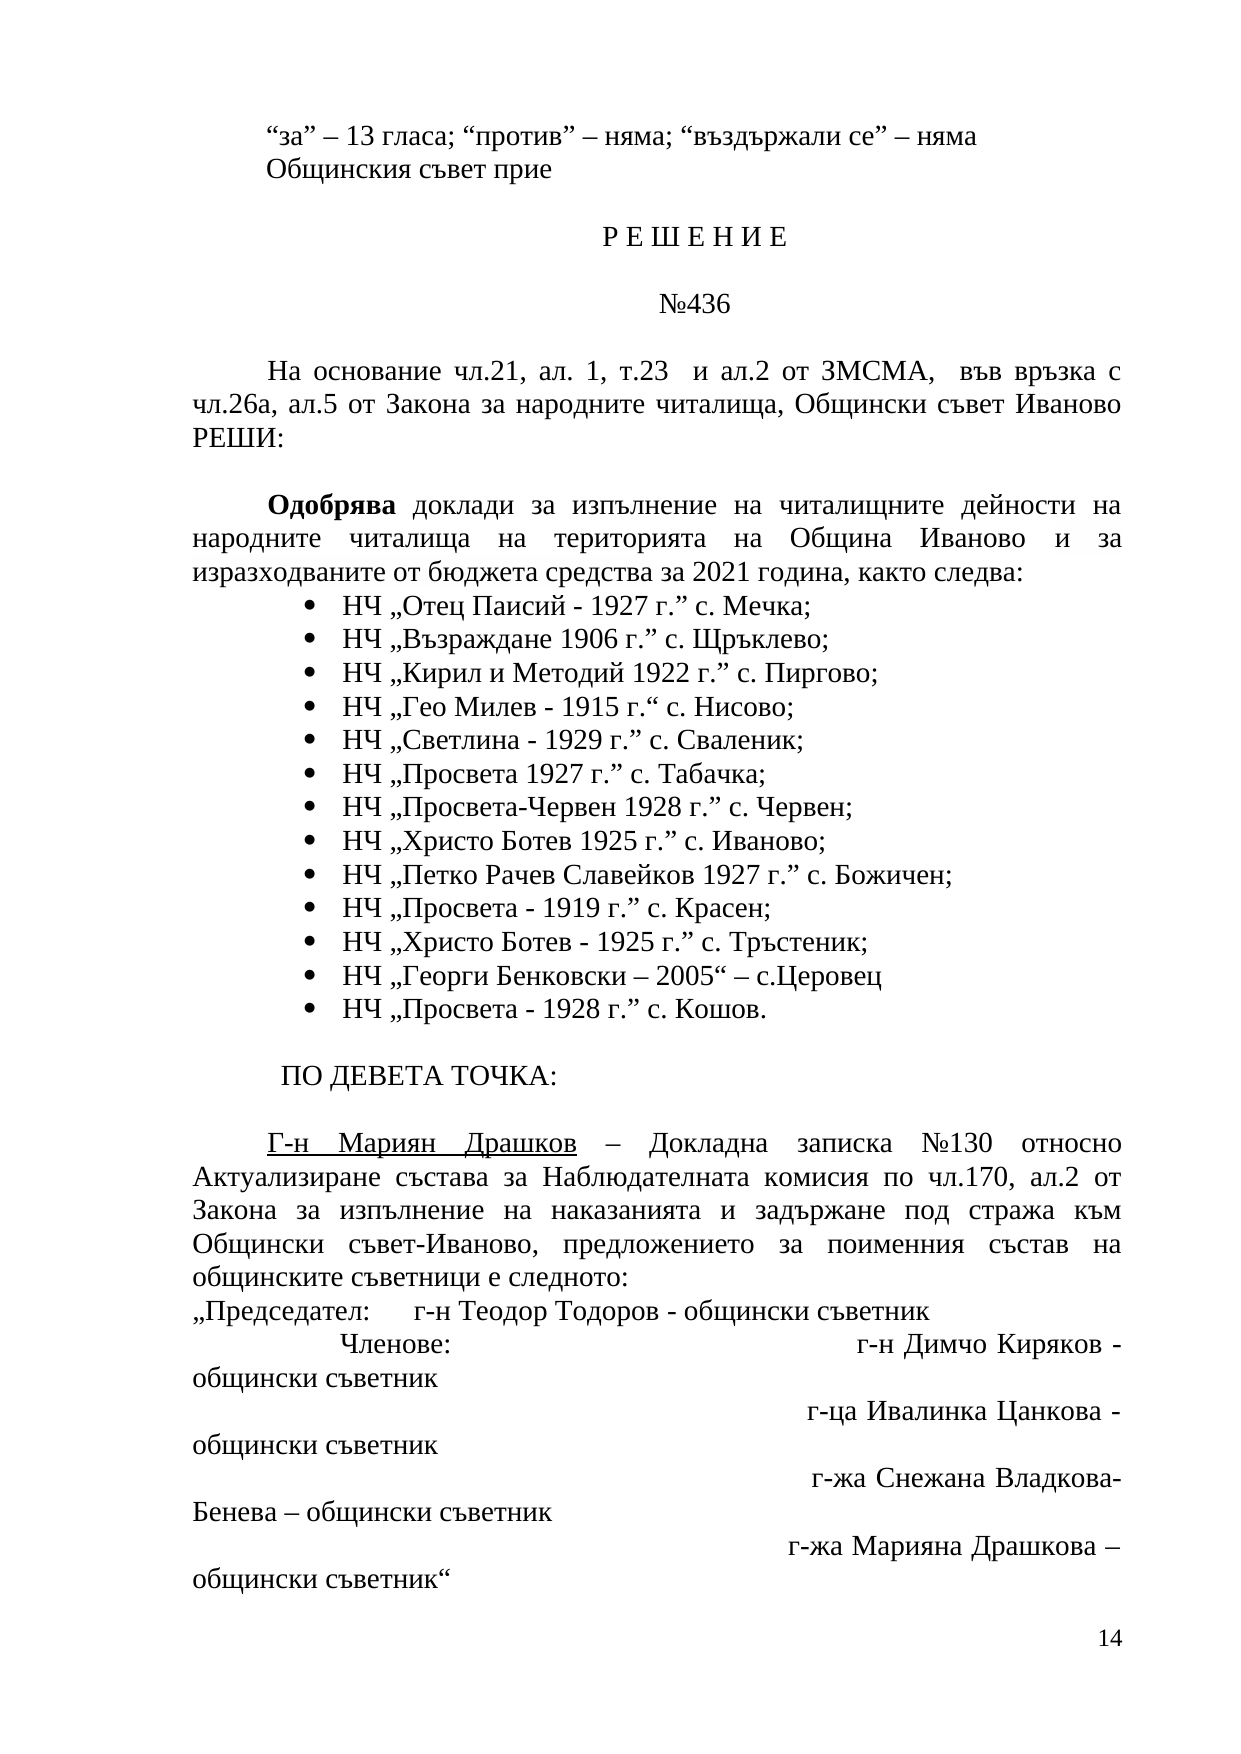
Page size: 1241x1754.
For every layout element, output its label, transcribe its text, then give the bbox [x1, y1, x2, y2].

text На основание чл.21, ал. 1, т.23 и ал.2 от ЗМСМА, във връзка с чл.26а, ал.5 от Закона за народните читалища, Общински съвет Иваново РЕШИ: [192, 353, 1122, 453]
list НЧ „Петко Рачев Славейков 1927 г.” с. Божичен; [304, 857, 1122, 891]
list НЧ „Георги Бенковски – 2005“ – с.Церовец [304, 958, 1122, 991]
text Р Е Ш Е Н И Е [192, 219, 1122, 252]
list НЧ „Просвета-Червен 1928 г.” с. Червен; [304, 789, 1122, 823]
list НЧ „Христо Ботев 1925 г.” с. Иваново; [304, 823, 1122, 857]
list НЧ „Светлина - 1929 г.” с. Сваленик; [304, 722, 1122, 756]
text г-жа Снежана Владкова-Бенева – общински съветник [192, 1461, 1122, 1528]
text Членове: г-н Димчо Киряков - общински съветник [192, 1326, 1122, 1393]
list НЧ „Отец Паисий - 1927 г.” с. Мечка; [304, 588, 1122, 621]
list НЧ „Просвета - 1919 г.” с. Красен; [304, 891, 1122, 924]
text “за” – 13 гласа; “против” – няма; “въздържали се” – няма [192, 118, 1122, 152]
text Одобрява доклади за изпълнение на читалищните дейности на народните читалища на територията на Община Иваново и за изразходваните от бюджета средства за 2021 година, както следва: [192, 487, 1122, 588]
text ПО ДЕВЕТА ТОЧКА: [192, 1058, 1122, 1092]
text г-ца Ивалинка Цанкова - общински съветник [192, 1393, 1122, 1461]
text Г-н Мариян Драшков – Докладна записка №130 относно Актуализиране състава за Наблюдателната комисия по чл.170, ал.2 от Закона за изпълнение на наказанията и задържане под стража към Общински съвет-Иваново, предложението за поименния състав на общинските съветници е следното: [192, 1125, 1122, 1293]
text №436 [192, 286, 1122, 319]
list НЧ „Възраждане 1906 г.” с. Щръклево; [304, 621, 1122, 655]
text „Председател: г-н Теодор Тодоров - общински съветник [192, 1293, 1122, 1326]
list НЧ „Просвета - 1928 г.” с. Кошов. [304, 991, 1122, 1025]
list НЧ „Христо Ботев - 1925 г.” с. Тръстеник; [304, 924, 1122, 958]
text Общинския съвет прие [192, 152, 1122, 185]
list НЧ „Гео Милев - 1915 г.“ с. Нисово; [304, 689, 1122, 722]
list НЧ „Кирил и Методий 1922 г.” с. Пиргово; [304, 655, 1122, 689]
text г-жа Марияна Драшкова – общински съветник“ [192, 1528, 1122, 1595]
list НЧ „Просвета 1927 г.” с. Табачка; [304, 756, 1122, 789]
